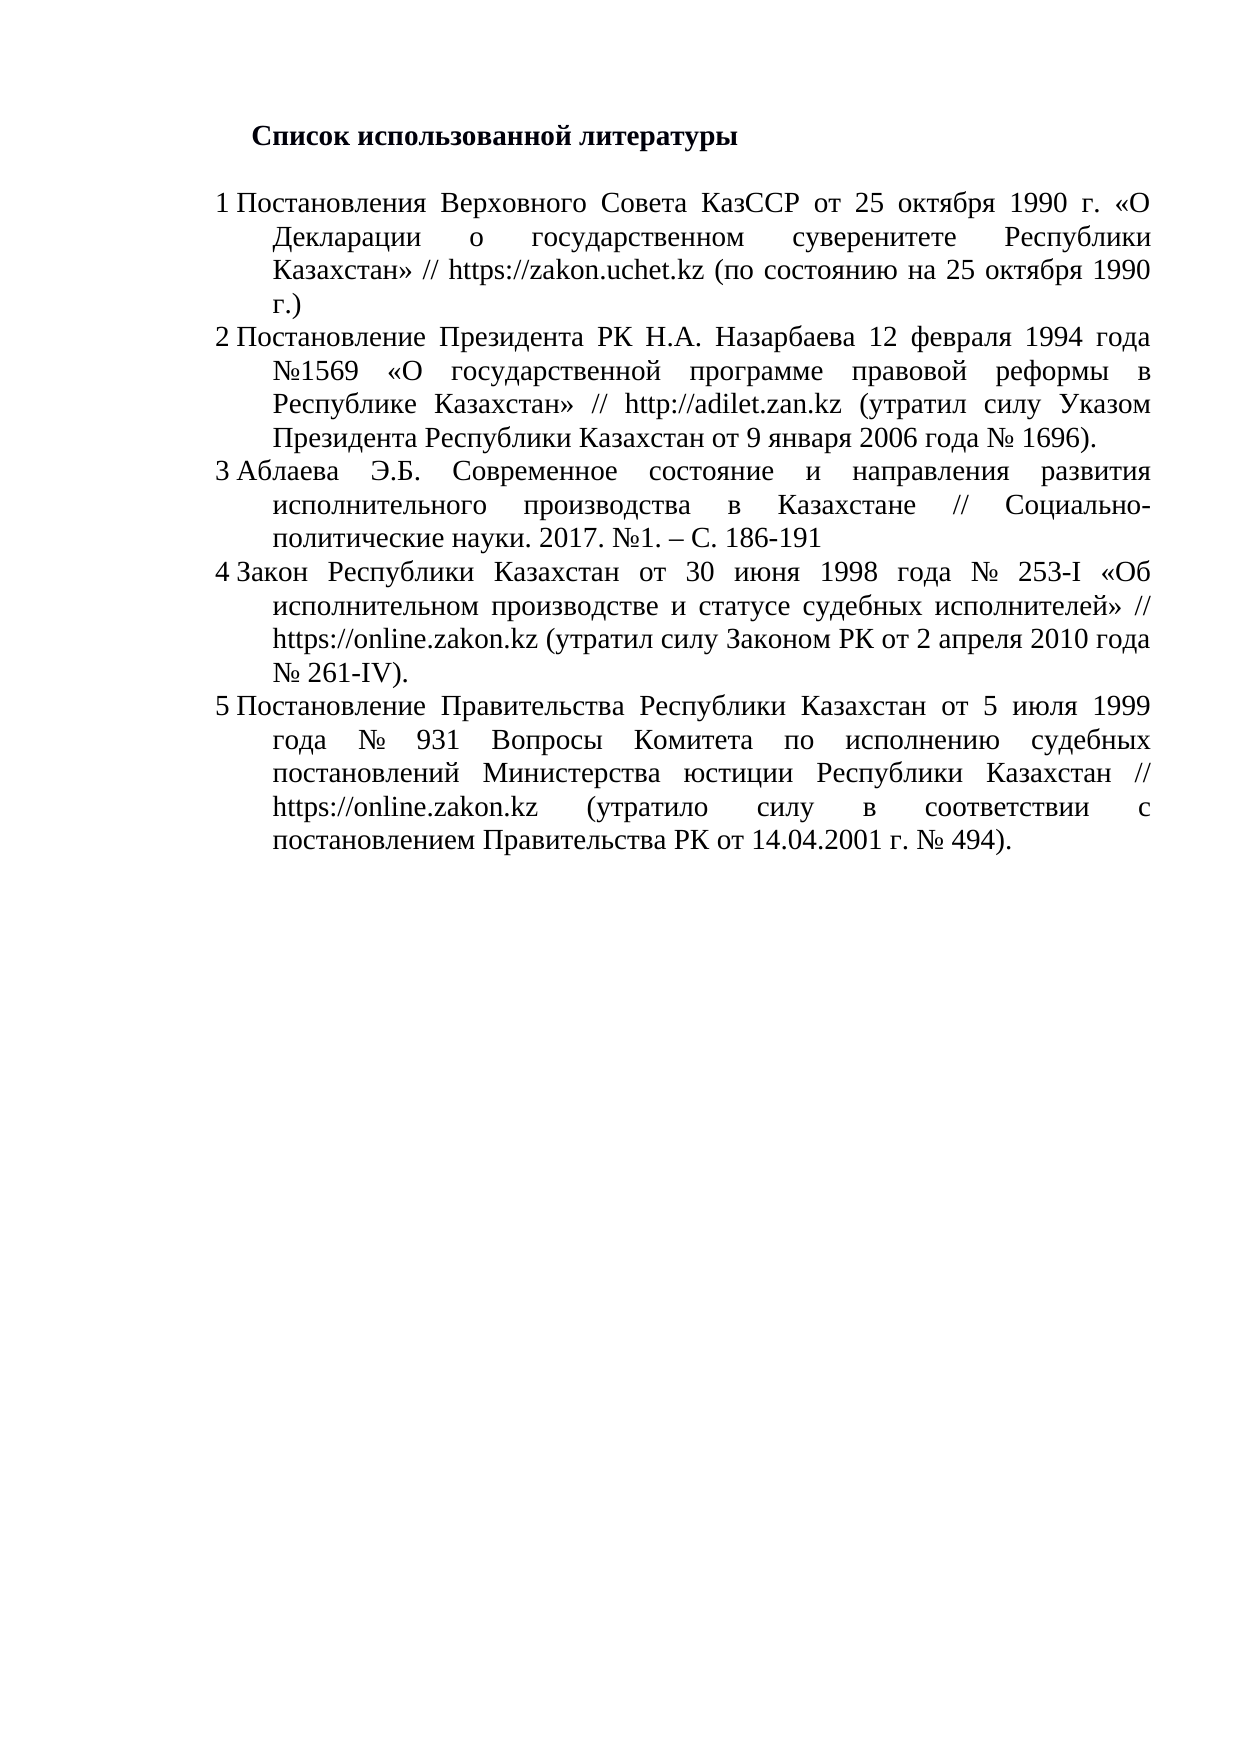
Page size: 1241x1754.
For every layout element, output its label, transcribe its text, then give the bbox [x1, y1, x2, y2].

text Список использованной литературы [177, 118, 1152, 152]
list Постановления Верховного Совета КазССР от 25 октября 1990 г. «О Декларации о государственном суверенитете Республики Казахстан» // https://zakon.uchet.kz (по состоянию на 25 октября 1990 г.) [215, 185, 1152, 319]
list Закон Республики Казахстан от 30 июня 1998 года № 253-I «Об исполнительном производстве и статусе судебных исполнителей» // https://online.zakon.kz (утратил силу Законом РК от 2 апреля 2010 года № 261-IV). [215, 554, 1152, 688]
list Постановление Президента РК Н.А. Назарбаева 12 февраля 1994 года №1569 «О государственной программе правовой реформы в Республике Казахстан» // http://adilet.zan.kz (утратил силу Указом Президента Республики Казахстан от 9 января 2006 года № 1696). [215, 319, 1152, 453]
list Аблаева Э.Б. Современное состояние и направления развития исполнительного производства в Казахстане // Социально-политические науки. 2017. №1. – С. 186-191 [215, 453, 1152, 554]
list Постановление Правительства Республики Казахстан от 5 июля 1999 года № 931 Вопросы Комитета по исполнению судебных постановлений Министерства юстиции Республики Казахстан // https://online.zakon.kz (утратило силу в соответствии с постановлением Правительства РК от 14.04.2001 г. № 494). [215, 688, 1152, 856]
